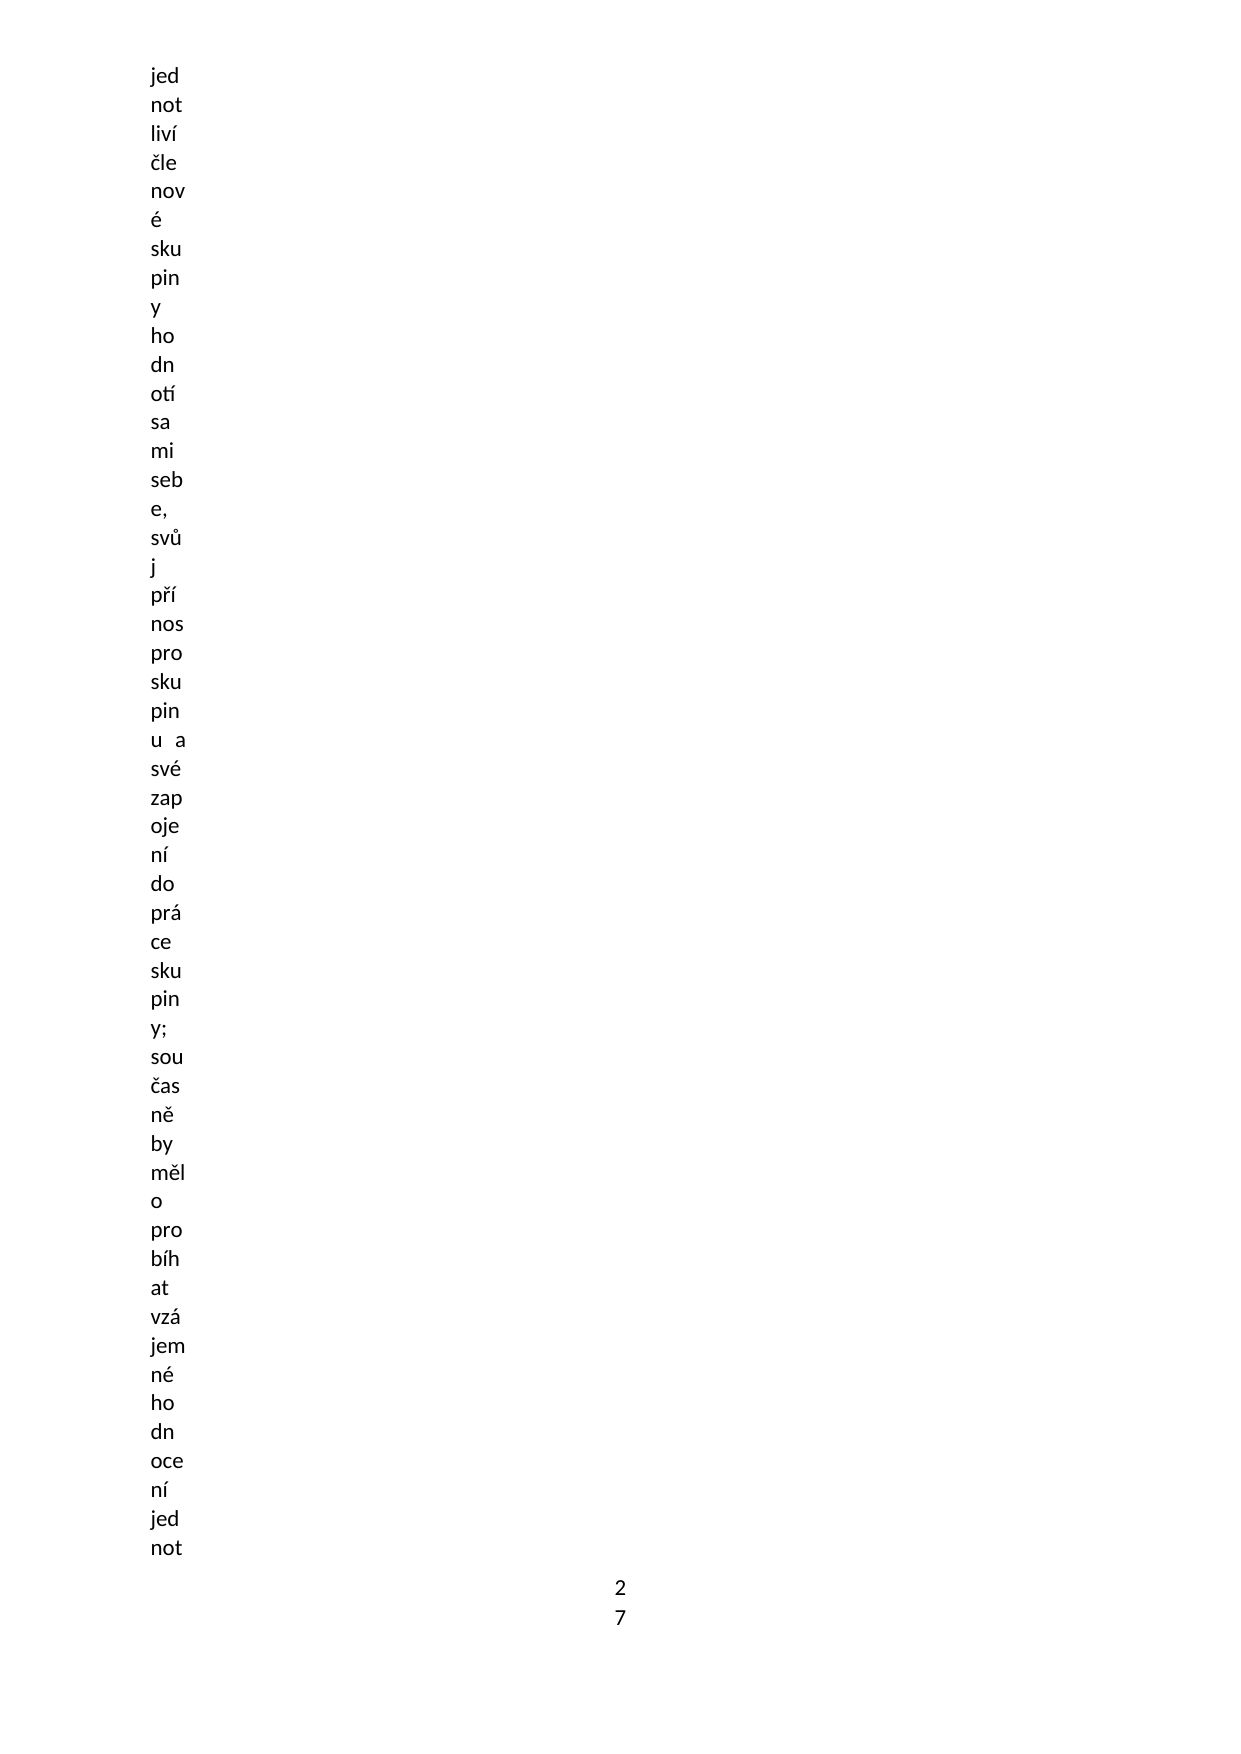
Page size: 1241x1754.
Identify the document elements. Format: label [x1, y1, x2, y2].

list [150, 61, 186, 1561]
